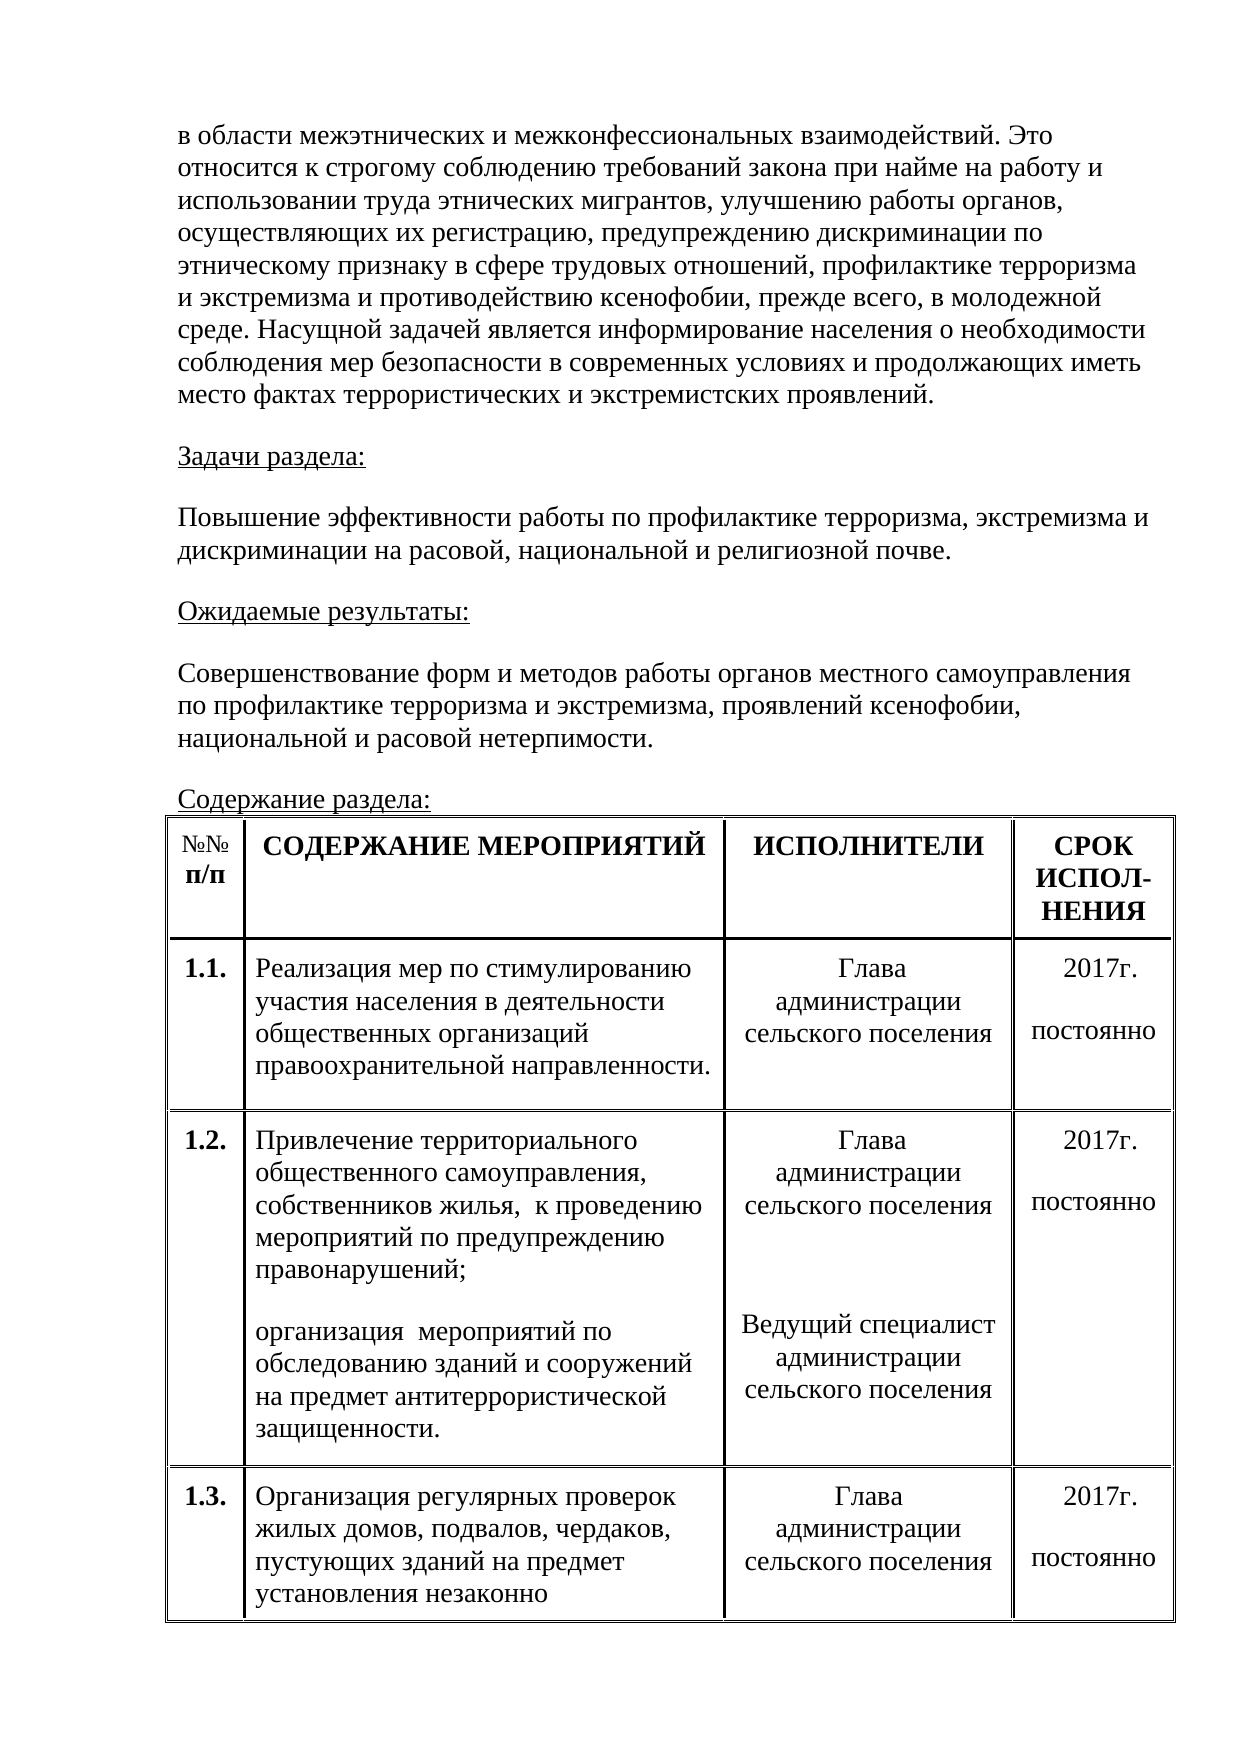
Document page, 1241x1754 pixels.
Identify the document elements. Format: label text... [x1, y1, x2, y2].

table_cell 1.1. [168, 937, 243, 1109]
table_cell Глава администрации сельского поселения [726, 940, 1011, 1109]
table_cell 1.3. [166, 1465, 244, 1619]
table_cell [244, 1468, 724, 1619]
text Совершенствование форм и методов работы органов местного самоуправления по профилактике терроризма и экстремизма, проявлений ксенофобии, национальной и расовой нетерпимости. [177, 656, 1152, 753]
text Повышение эффективности работы по профилактике терроризма, экстремизма и дискриминации на расовой, национальной и религиозной почве. [177, 500, 1152, 565]
text Задачи раздела: [177, 439, 1152, 471]
table_header №№ п/п [166, 816, 244, 937]
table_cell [724, 1465, 1013, 1619]
table_cell 1.2. [166, 1109, 244, 1465]
table_cell Реализация мер по стимулированию участия населения в деятельности общественных организаций правоохранительной направленности. [246, 940, 723, 1109]
table_header СРОК ИСПОЛ-НЕНИЯ [1013, 818, 1173, 937]
table_cell 2017г. постоянно [1015, 937, 1173, 1109]
text Ожидаемые результаты: [177, 594, 1152, 627]
table_cell 2017г. постоянно [1013, 1109, 1174, 1465]
table_cell Привлечение территориального общественного самоуправления, собственников жилья, к проведению мероприятий по предупреждению правонарушений; организация мероприятий по обследованию зданий и сооружений на предмет антитеррористической защищенности. [246, 1112, 723, 1465]
table_header СОДЕРЖАНИЕ МЕРОПРИЯТИЙ [244, 816, 724, 937]
table_cell Глава администрации сельского поселения Ведущий специалист администрации сельского поселения [726, 1112, 1011, 1465]
table_header ИСПОЛНИТЕЛИ [724, 816, 1013, 937]
text Содержание раздела: [177, 782, 1152, 815]
table_cell 2017г. постоянно [1013, 1465, 1174, 1619]
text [177, 118, 1152, 410]
